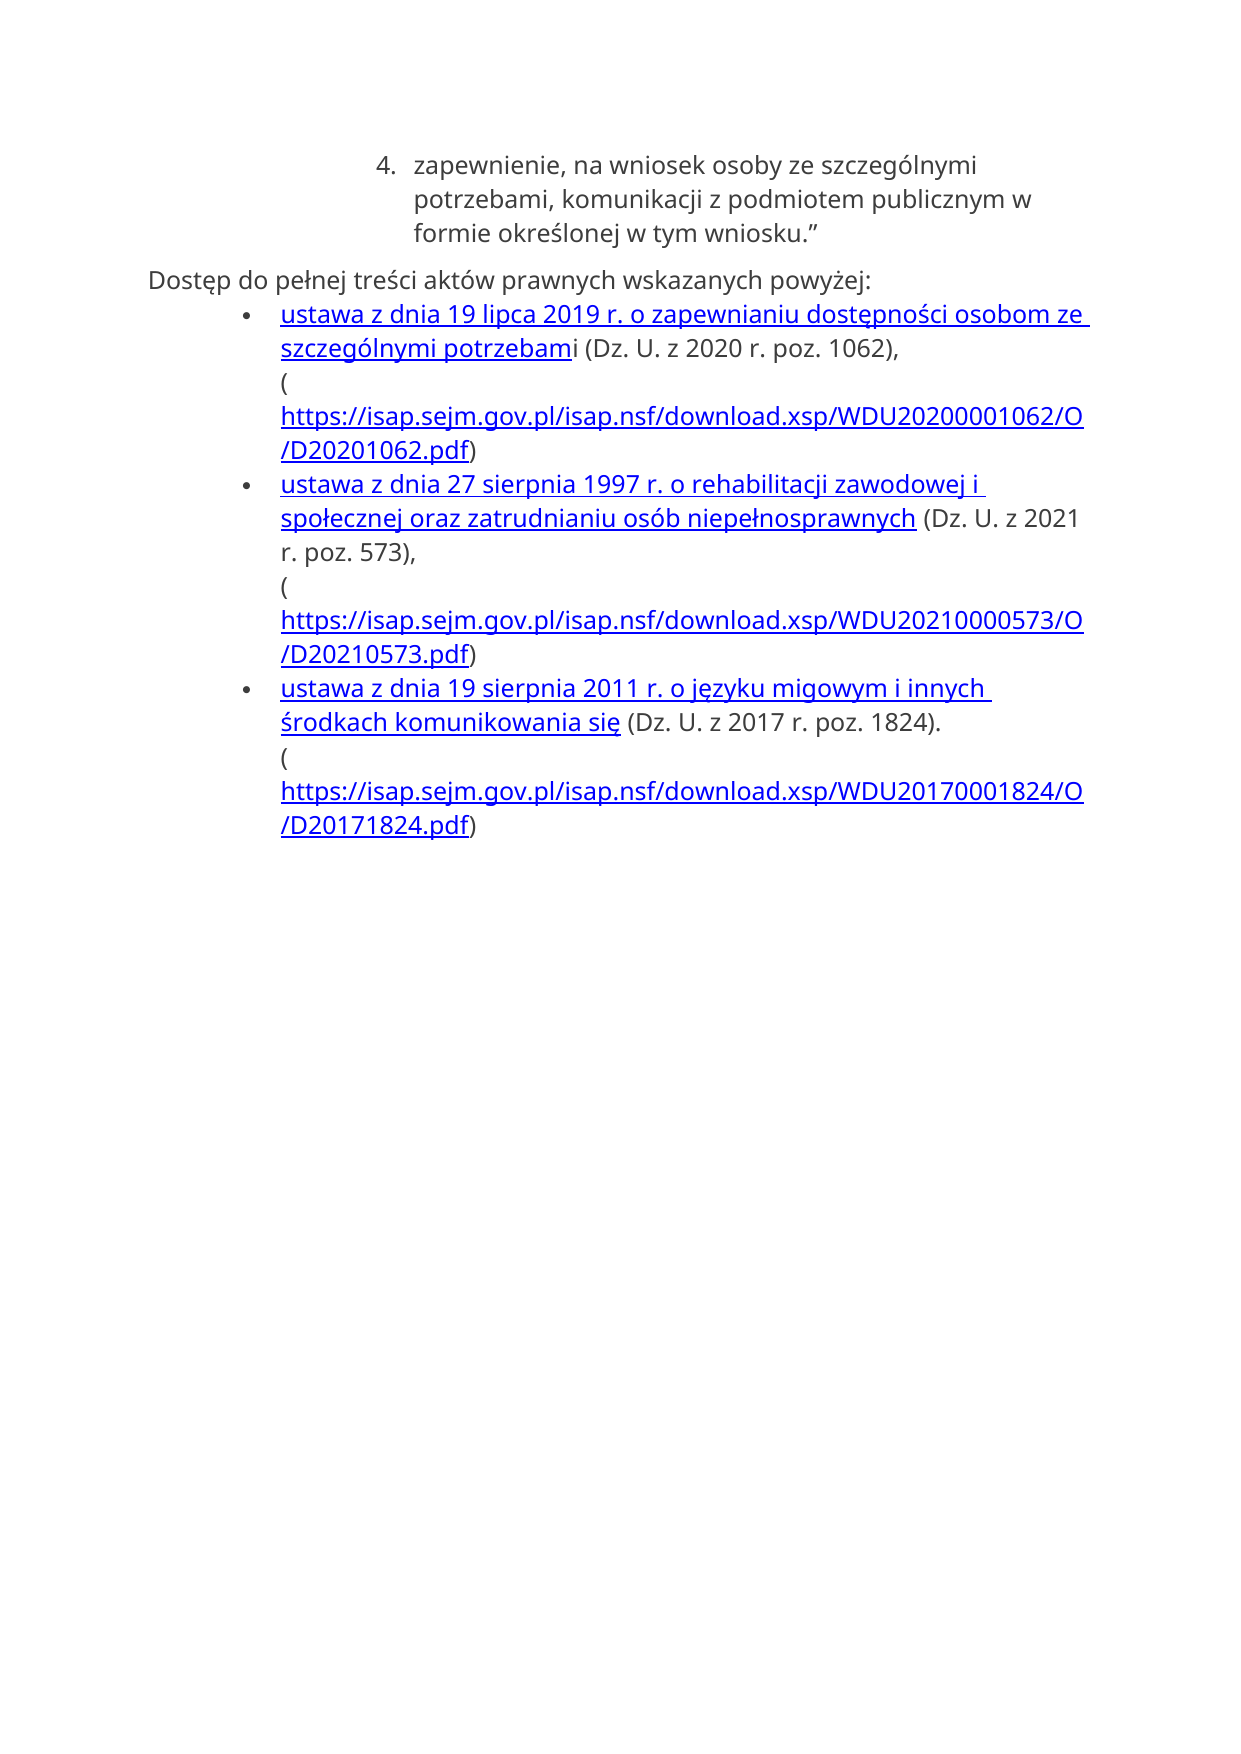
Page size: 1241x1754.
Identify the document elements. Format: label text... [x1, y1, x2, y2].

list ustawa z dnia 19 sierpnia 2011 r. o języku migowym i innych środkach komunikowania się (Dz. U. z 2017 r. poz. 1824). (https://isap.sejm.gov.pl/isap.nsf/download.xsp/WDU20170001824/O/D20171824.pdf) [243, 671, 1093, 841]
list ustawa z dnia 19 lipca 2019 r. o zapewnianiu dostępności osobom ze szczególnymi potrzebami (Dz. U. z 2020 r. poz. 1062), (https://isap.sejm.gov.pl/isap.nsf/download.xsp/WDU20200001062/O/D20201062.pdf) [243, 296, 1093, 467]
text Dostęp do pełnej treści aktów prawnych wskazanych powyżej: [148, 262, 1093, 296]
list ustawa z dnia 27 sierpnia 1997 r. o rehabilitacji zawodowej i społecznej oraz zatrudnianiu osób niepełnosprawnych (Dz. U. z 2021 r. poz. 573), (https://isap.sejm.gov.pl/isap.nsf/download.xsp/WDU20210000573/O/D20210573.pdf) [243, 467, 1093, 671]
list zapewnienie, na wniosek osoby ze szczególnymi potrzebami, komunikacji z podmiotem publicznym w formie określonej w tym wniosku.” [376, 148, 1093, 250]
